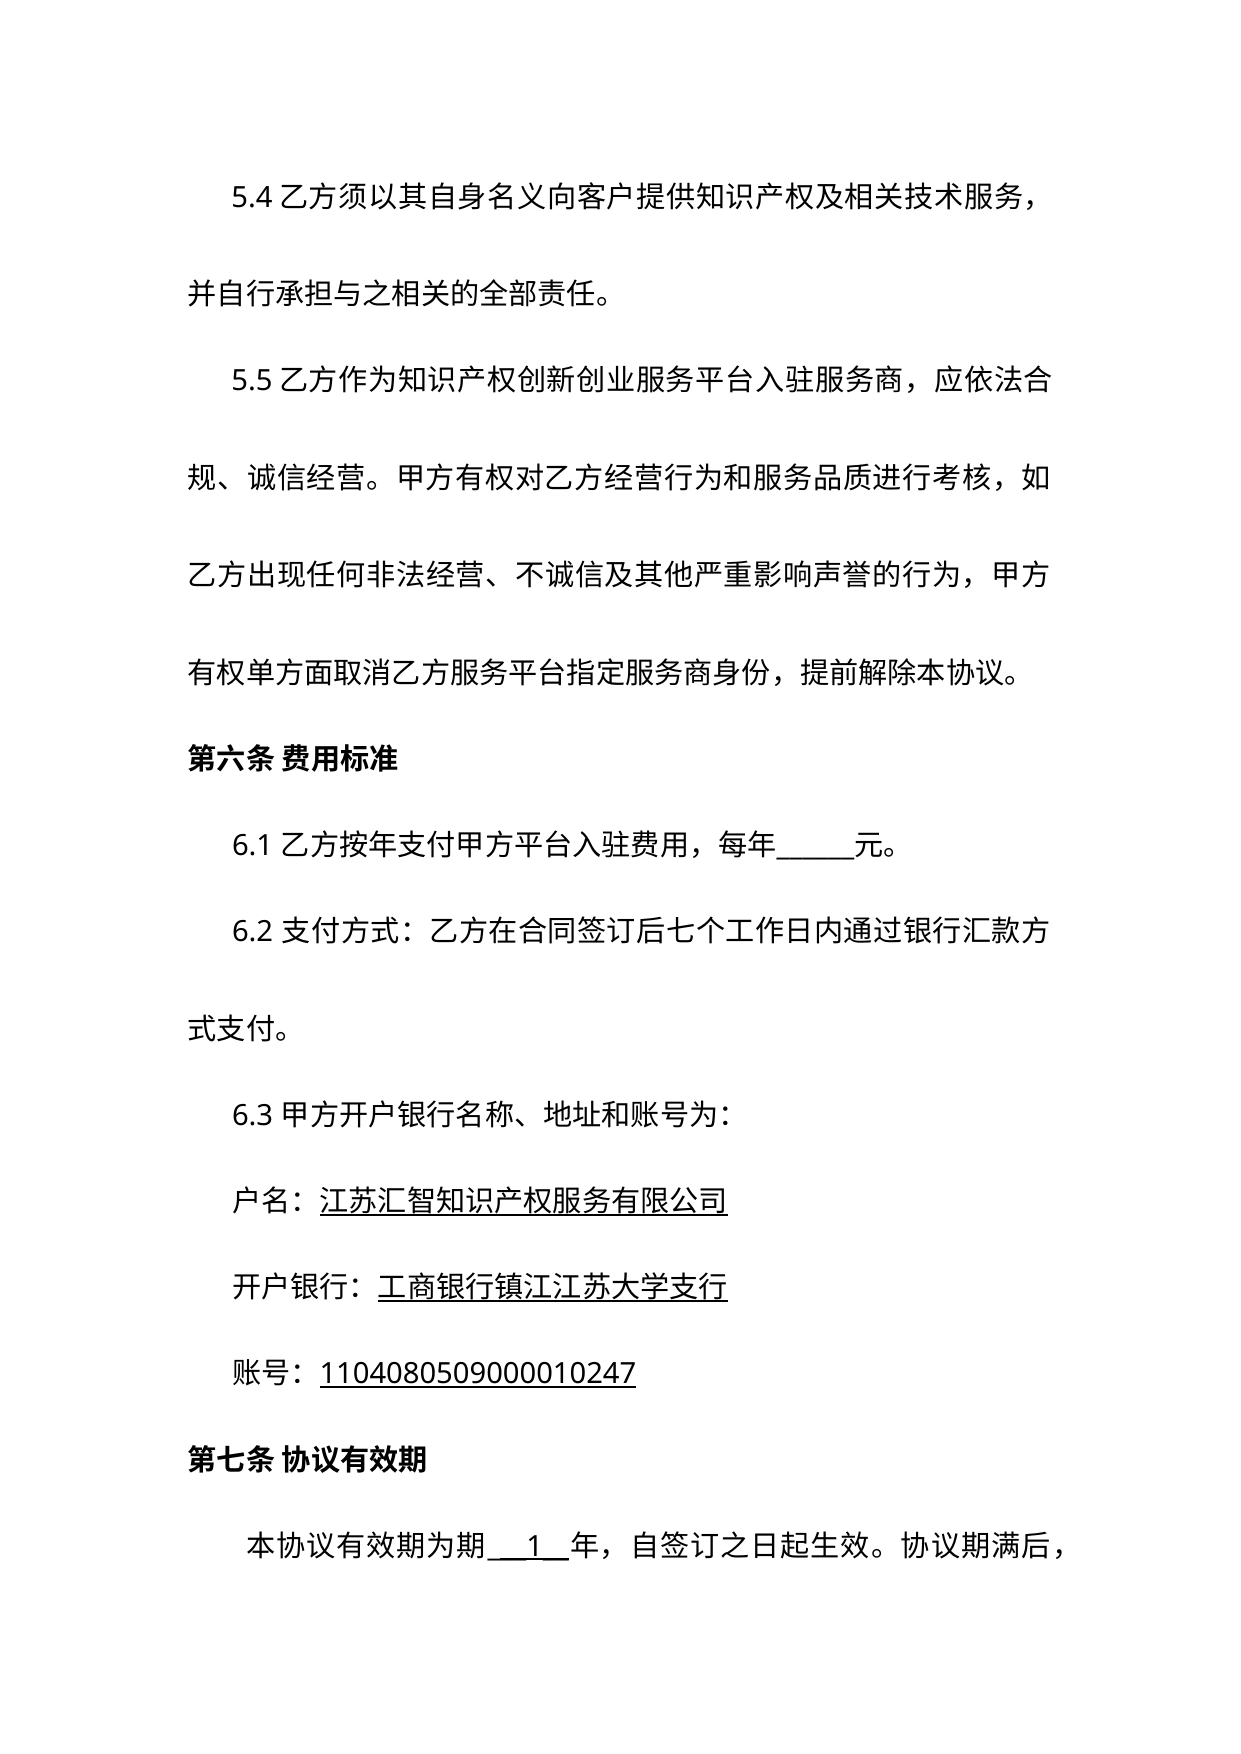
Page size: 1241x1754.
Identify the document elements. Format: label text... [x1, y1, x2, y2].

text 6.1 乙方按年支付甲方平台入驻费用，每年______元。 [187, 810, 1053, 875]
text 5.4乙方须以其自身名义向客户提供知识产权及相关技术服务，并自行承担与之相关的全部责任。 [187, 162, 1053, 324]
list 账号：1104080509000010247 [232, 1339, 1053, 1404]
text 6.2 支付方式：乙方在合同签订后七个工作日内通过银行汇款方式支付。 [187, 897, 1053, 1059]
list 开户银行：工商银行镇江江苏大学支行 [232, 1252, 1053, 1317]
text 6.3 甲方开户银行名称、地址和账号为： [187, 1080, 1053, 1145]
text 第六条 费用标准 [187, 724, 1053, 789]
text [187, 1511, 1053, 1576]
list 户名：江苏汇智知识产权服务有限公司 [232, 1166, 1053, 1231]
text 第七条 协议有效期 [187, 1425, 1053, 1490]
text 5.5乙方作为知识产权创新创业服务平台入驻服务商，应依法合规、诚信经营。甲方有权对乙方经营行为和服务品质进行考核，如乙方出现任何非法经营、不诚信及其他严重影响声誉的行为，甲方有权单方面取消乙方服务平台指定服务商身份，提前解除本协议。 [187, 346, 1053, 703]
